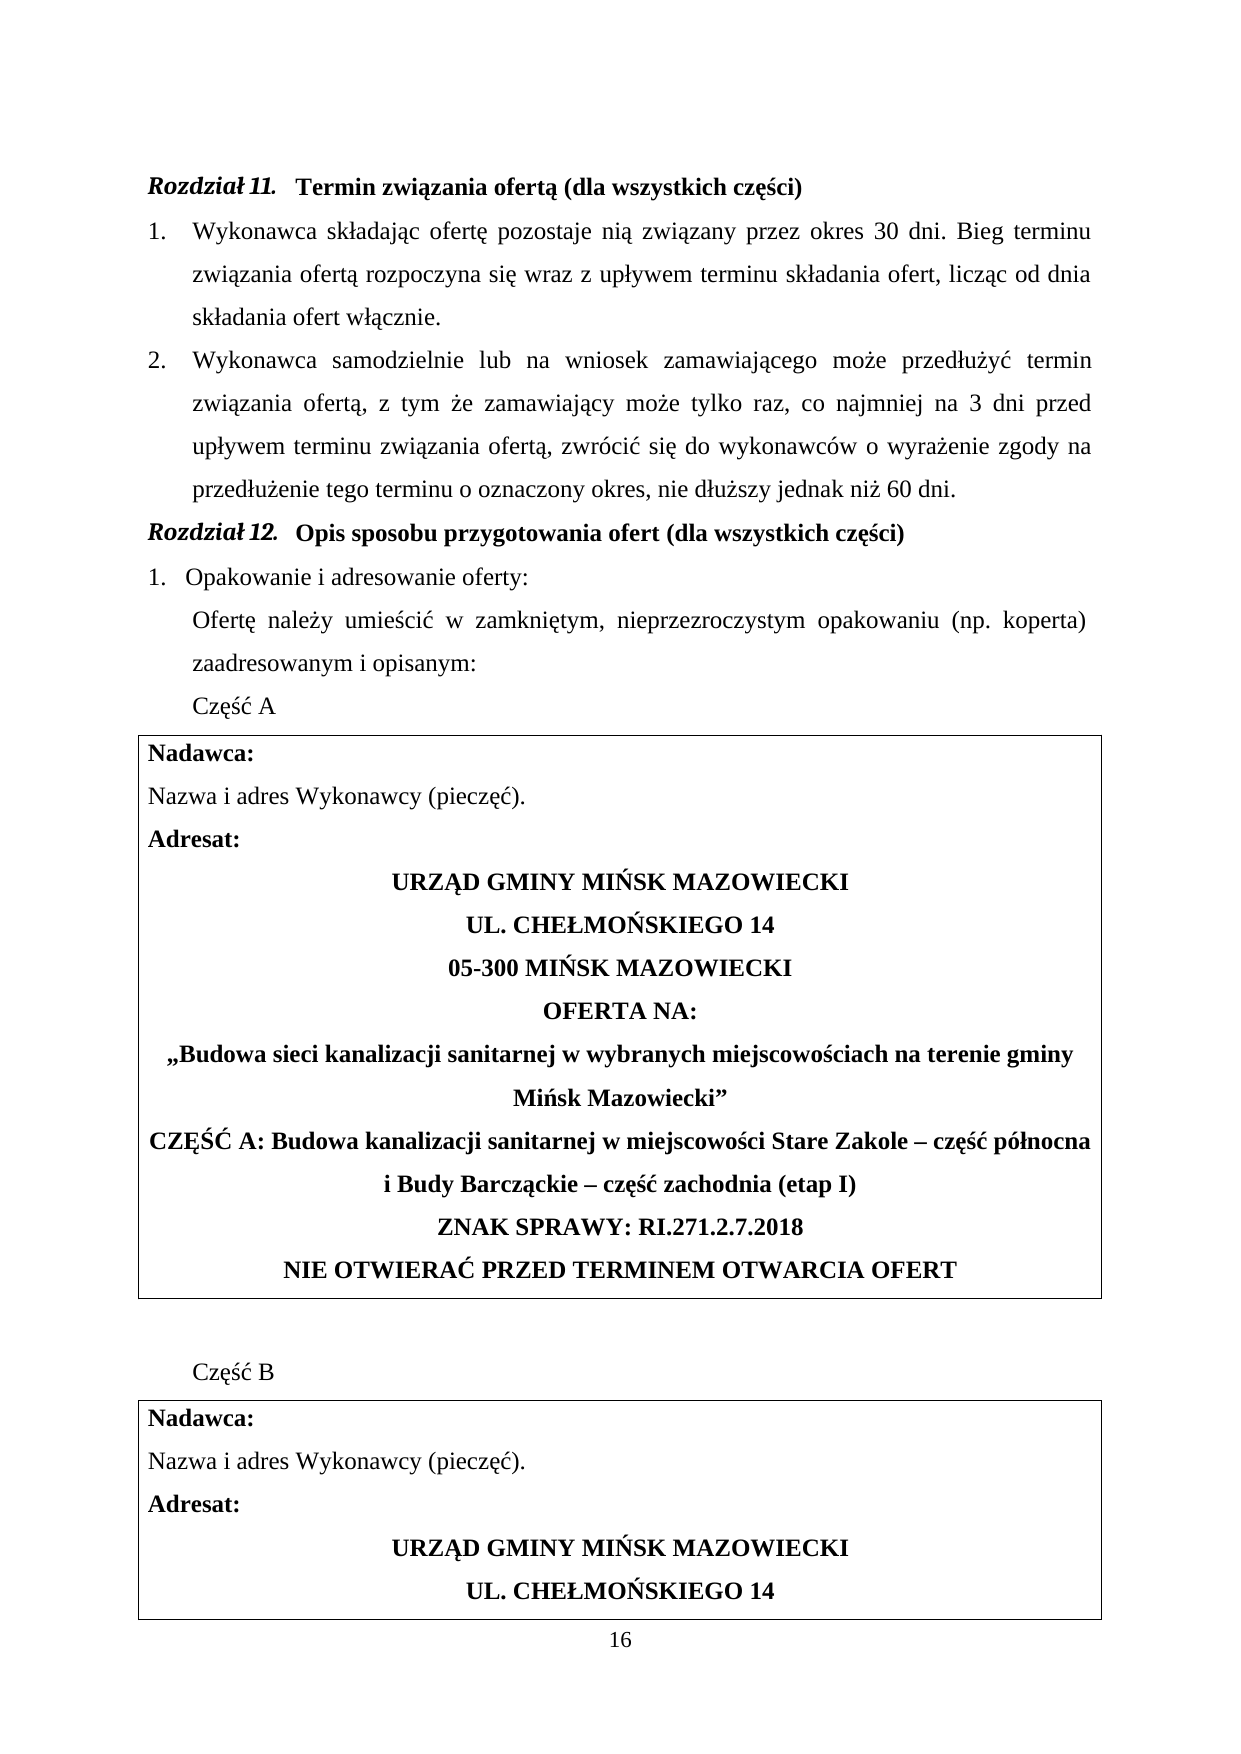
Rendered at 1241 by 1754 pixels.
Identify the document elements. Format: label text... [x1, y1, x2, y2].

list Wykonawca samodzielnie lub na wniosek zamawiającego może przedłużyć termin związania ofertą, z tym że zamawiający może tylko raz, co najmniej na 3 dni przed upływem terminu związania ofertą, zwrócić się do wykonawców o wyrażenie zgody na przedłużenie tego terminu o oznaczony okres, nie dłuższy jednak niż 60 dni. [148, 345, 1093, 503]
text URZĄD GMINY MIŃSK MAZOWIECKI [139, 1529, 1101, 1561]
text CZĘŚĆ A: Budowa kanalizacji sanitarnej w miejscowości Stare Zakole – część północna i Budy Barcząckie – część zachodnia (etap I) [139, 1123, 1101, 1198]
text Adresat: [139, 821, 1101, 853]
text Ofertę należy umieścić w zamkniętym, nieprzezroczystym opakowaniu (np. koperta) zaadresowanym i opisanym: [192, 605, 1087, 677]
text UL. CHEŁMOŃSKIEGO 14 [139, 1573, 1101, 1619]
list Opakowanie i adresowanie oferty: [148, 562, 1087, 591]
list Opis sposobu przygotowania ofert (dla wszystkich części) [148, 518, 1087, 547]
text „Budowa sieci kanalizacji sanitarnej w wybranych miejscowościach na terenie gminy Mińsk Mazowiecki” [139, 1036, 1101, 1111]
list Wykonawca składając ofertę pozostaje nią związany przez okres 30 dni. Bieg terminu związania ofertą rozpoczyna się wraz z upływem terminu składania ofert, licząc od dnia składania ofert włącznie. [148, 216, 1093, 331]
text Część A [192, 691, 1087, 720]
text UL. CHEŁMOŃSKIEGO 14 [139, 907, 1101, 939]
text Adresat: [139, 1486, 1101, 1518]
text ZNAK SPRAWY: RI.271.2.7.2018 [139, 1209, 1101, 1241]
text Nazwa i adres Wykonawcy (pieczęć). [139, 1443, 1101, 1475]
text Nadawca: [139, 736, 1101, 766]
list Termin związania ofertą (dla wszystkich części) [148, 171, 1087, 201]
text NIE OTWIERAĆ PRZED TERMINEM OTWARCIA OFERT [139, 1252, 1101, 1298]
text Część B [192, 1357, 1087, 1386]
text URZĄD GMINY MIŃSK MAZOWIECKI [139, 864, 1101, 896]
text Nazwa i adres Wykonawcy (pieczęć). [139, 778, 1101, 809]
text 05-300 MIŃSK MAZOWIECKI [139, 950, 1101, 982]
text Nadawca: [139, 1401, 1101, 1432]
text OFERTA NA: [139, 993, 1101, 1025]
